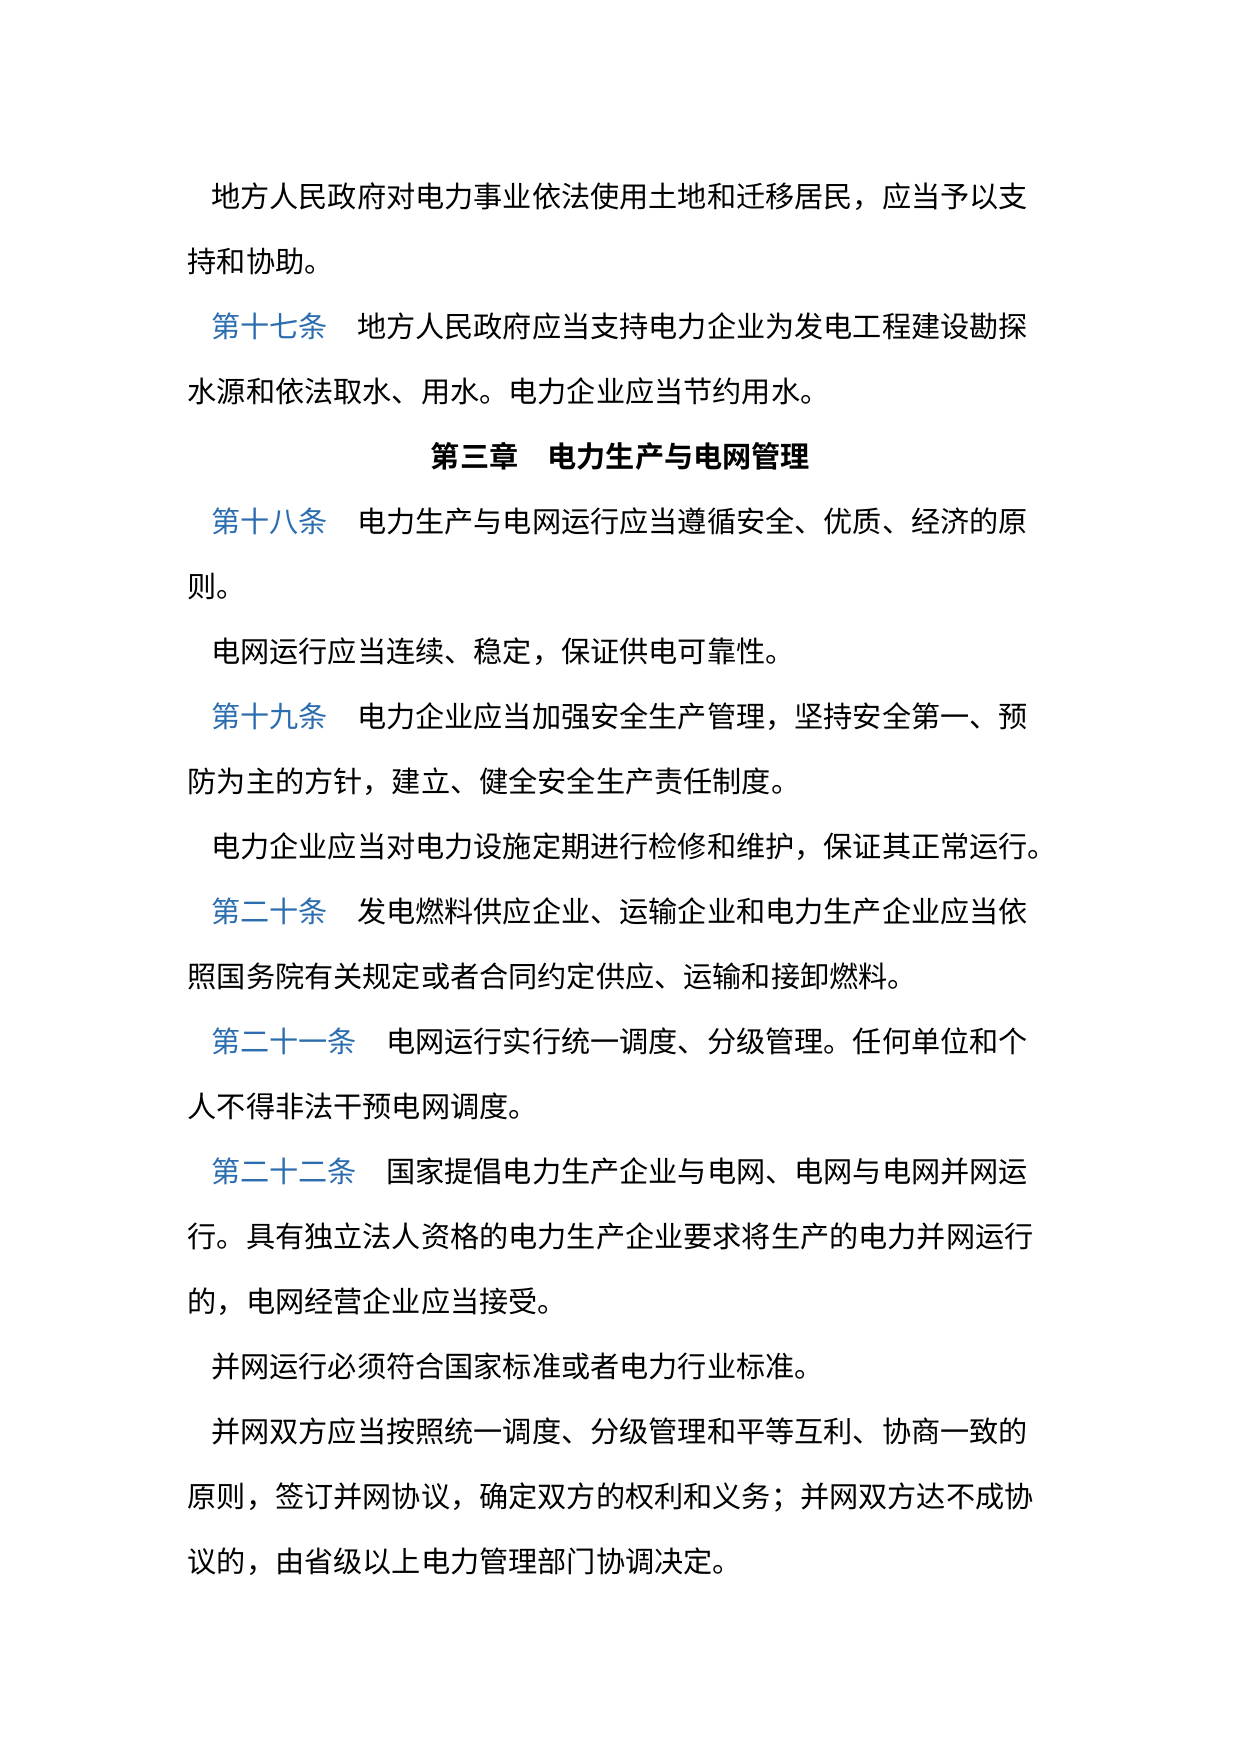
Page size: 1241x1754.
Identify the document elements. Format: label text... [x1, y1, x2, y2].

text 第十七条 地方人民政府应当支持电力企业为发电工程建设勘探水源和依法取水、用水。电力企业应当节约用水。 [187, 292, 1053, 422]
text 第十八条 电力生产与电网运行应当遵循安全、优质、经济的原则。 [187, 487, 1053, 617]
text 并网双方应当按照统一调度、分级管理和平等互利、协商一致的原则，签订并网协议，确定双方的权利和义务；并网双方达不成协议的，由省级以上电力管理部门协调决定。 [187, 1397, 1053, 1592]
text 第十九条 电力企业应当加强安全生产管理，坚持安全第一、预防为主的方针，建立、健全安全生产责任制度。 [187, 682, 1053, 812]
text 地方人民政府对电力事业依法使用土地和迁移居民，应当予以支持和协助。 [187, 162, 1053, 292]
text 第二十二条 国家提倡电力生产企业与电网、电网与电网并网运行。具有独立法人资格的电力生产企业要求将生产的电力并网运行的，电网经营企业应当接受。 [187, 1137, 1053, 1332]
text 第二十条 发电燃料供应企业、运输企业和电力生产企业应当依照国务院有关规定或者合同约定供应、运输和接卸燃料。 [187, 877, 1053, 1007]
text 第三章 电力生产与电网管理 [187, 422, 1053, 487]
text 并网运行必须符合国家标准或者电力行业标准。 [187, 1332, 1053, 1397]
text 第二十一条 电网运行实行统一调度、分级管理。任何单位和个人不得非法干预电网调度。 [187, 1007, 1053, 1137]
text 电网运行应当连续、稳定，保证供电可靠性。 [187, 617, 1053, 682]
text 电力企业应当对电力设施定期进行检修和维护，保证其正常运行。 [187, 812, 1053, 877]
